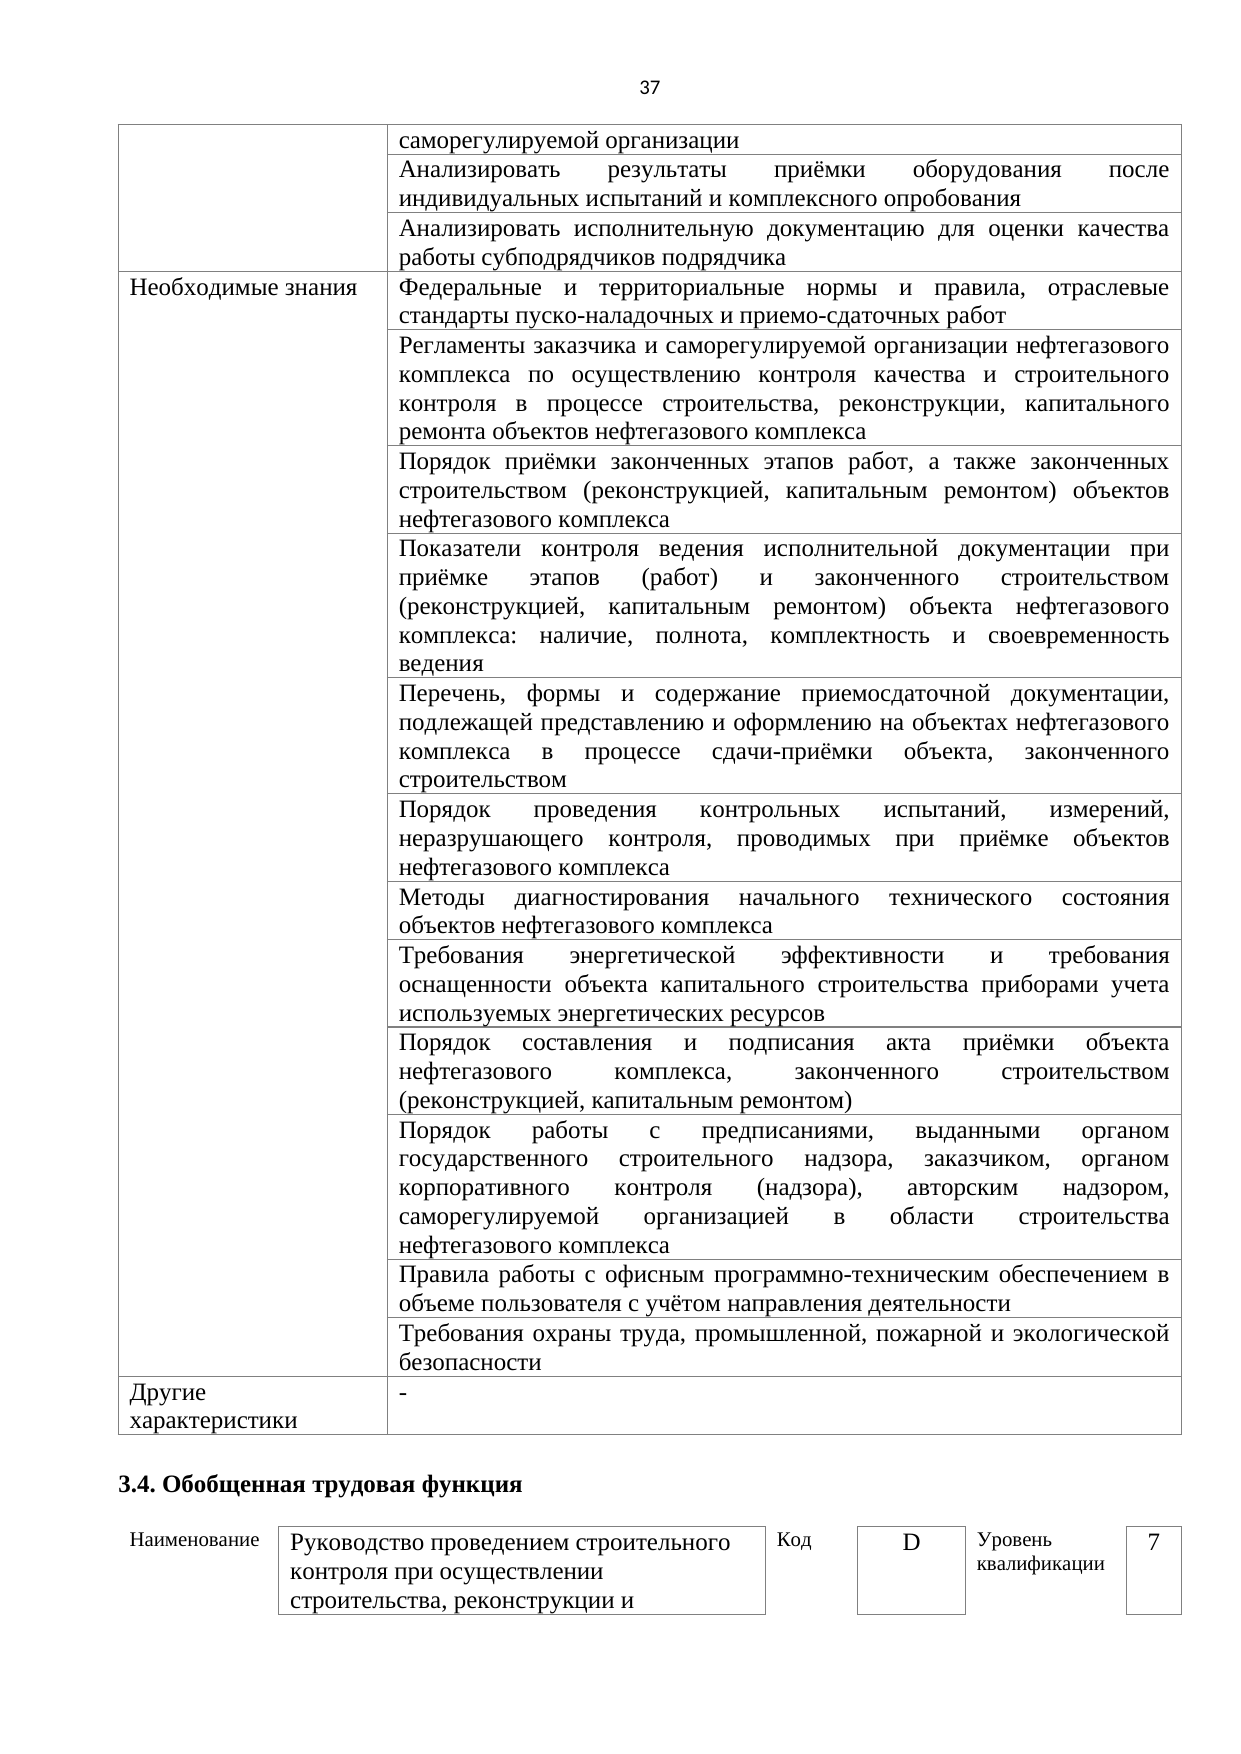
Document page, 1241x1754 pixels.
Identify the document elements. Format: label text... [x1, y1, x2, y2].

table_cell Требования энергетической эффективности и требования оснащенности объекта капитального строительства приборами учета используемых энергетических ресурсов [388, 940, 1181, 1026]
table_cell Анализировать исполнительную документацию для оценки качества работы субподрядчиков подрядчика [388, 213, 1181, 271]
table_cell Анализировать результаты приёмки оборудования после индивидуальных испытаний и комплексного опробования [388, 155, 1181, 212]
table_cell Федеральные и территориальные нормы и правила, отраслевые стандарты пуско-наладочных и приемо-сдаточных работ [388, 272, 1181, 329]
table_cell Правила работы с офисным программно-техническим обеспечением в объеме пользователя с учётом направления деятельности [388, 1260, 1181, 1317]
table_cell Методы диагностирования начального технического состояния объектов нефтегазового комплекса [388, 882, 1181, 939]
table_cell Перечень, формы и содержание приемосдаточной документации, подлежащей представлению и оформлению на объектах нефтегазового комплекса в процессе сдачи-приёмки объекта, законченного строительством [388, 678, 1181, 793]
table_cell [388, 125, 1181, 153]
table_cell Показатели контроля ведения исполнительной документации при приёмке этапов (работ) и законченного строительством (реконструкцией, капитальным ремонтом) объекта нефтегазового комплекса: наличие, полнота, комплектность и своевременность ведения [388, 534, 1181, 677]
table_cell Порядок составления и подписания акта приёмки объекта нефтегазового комплекса, законченного строительством (реконструкцией, капитальным ремонтом) [388, 1028, 1181, 1114]
table_cell Регламенты заказчика и саморегулируемой организации нефтегазового комплекса по осуществлению контроля качества и строительного контроля в процессе строительства, реконструкции, капитального ремонта объектов нефтегазового комплекса [388, 330, 1181, 445]
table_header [966, 1526, 1126, 1613]
table_cell Другие характеристики [119, 1377, 387, 1434]
table_header 7 [1127, 1527, 1181, 1613]
table_cell Порядок работы с предписаниями, выданными органом государственного строительного надзора, заказчиком, органом корпоративного контроля (надзора), авторским надзором, саморегулируемой организацией в области строительства нефтегазового комплекса [388, 1115, 1181, 1258]
table_cell - [388, 1377, 1181, 1434]
table_cell Порядок проведения контрольных испытаний, измерений, неразрушающего контроля, проводимых при приёмке объектов нефтегазового комплекса [388, 794, 1181, 881]
table_header Код [766, 1526, 857, 1613]
table_cell Требования охраны труда, промышленной, пожарной и экологической безопасности [388, 1318, 1181, 1376]
table_cell Порядок приёмки законченных этапов работ, а также законченных строительством (реконструкцией, капитальным ремонтом) объектов нефтегазового комплекса [388, 446, 1181, 532]
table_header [279, 1527, 765, 1613]
table_header D [858, 1527, 965, 1613]
text 3.4. Обобщенная трудовая функция [118, 1469, 1181, 1497]
table_cell Необходимые знания [119, 272, 387, 1376]
table_header Наименование [118, 1526, 278, 1613]
